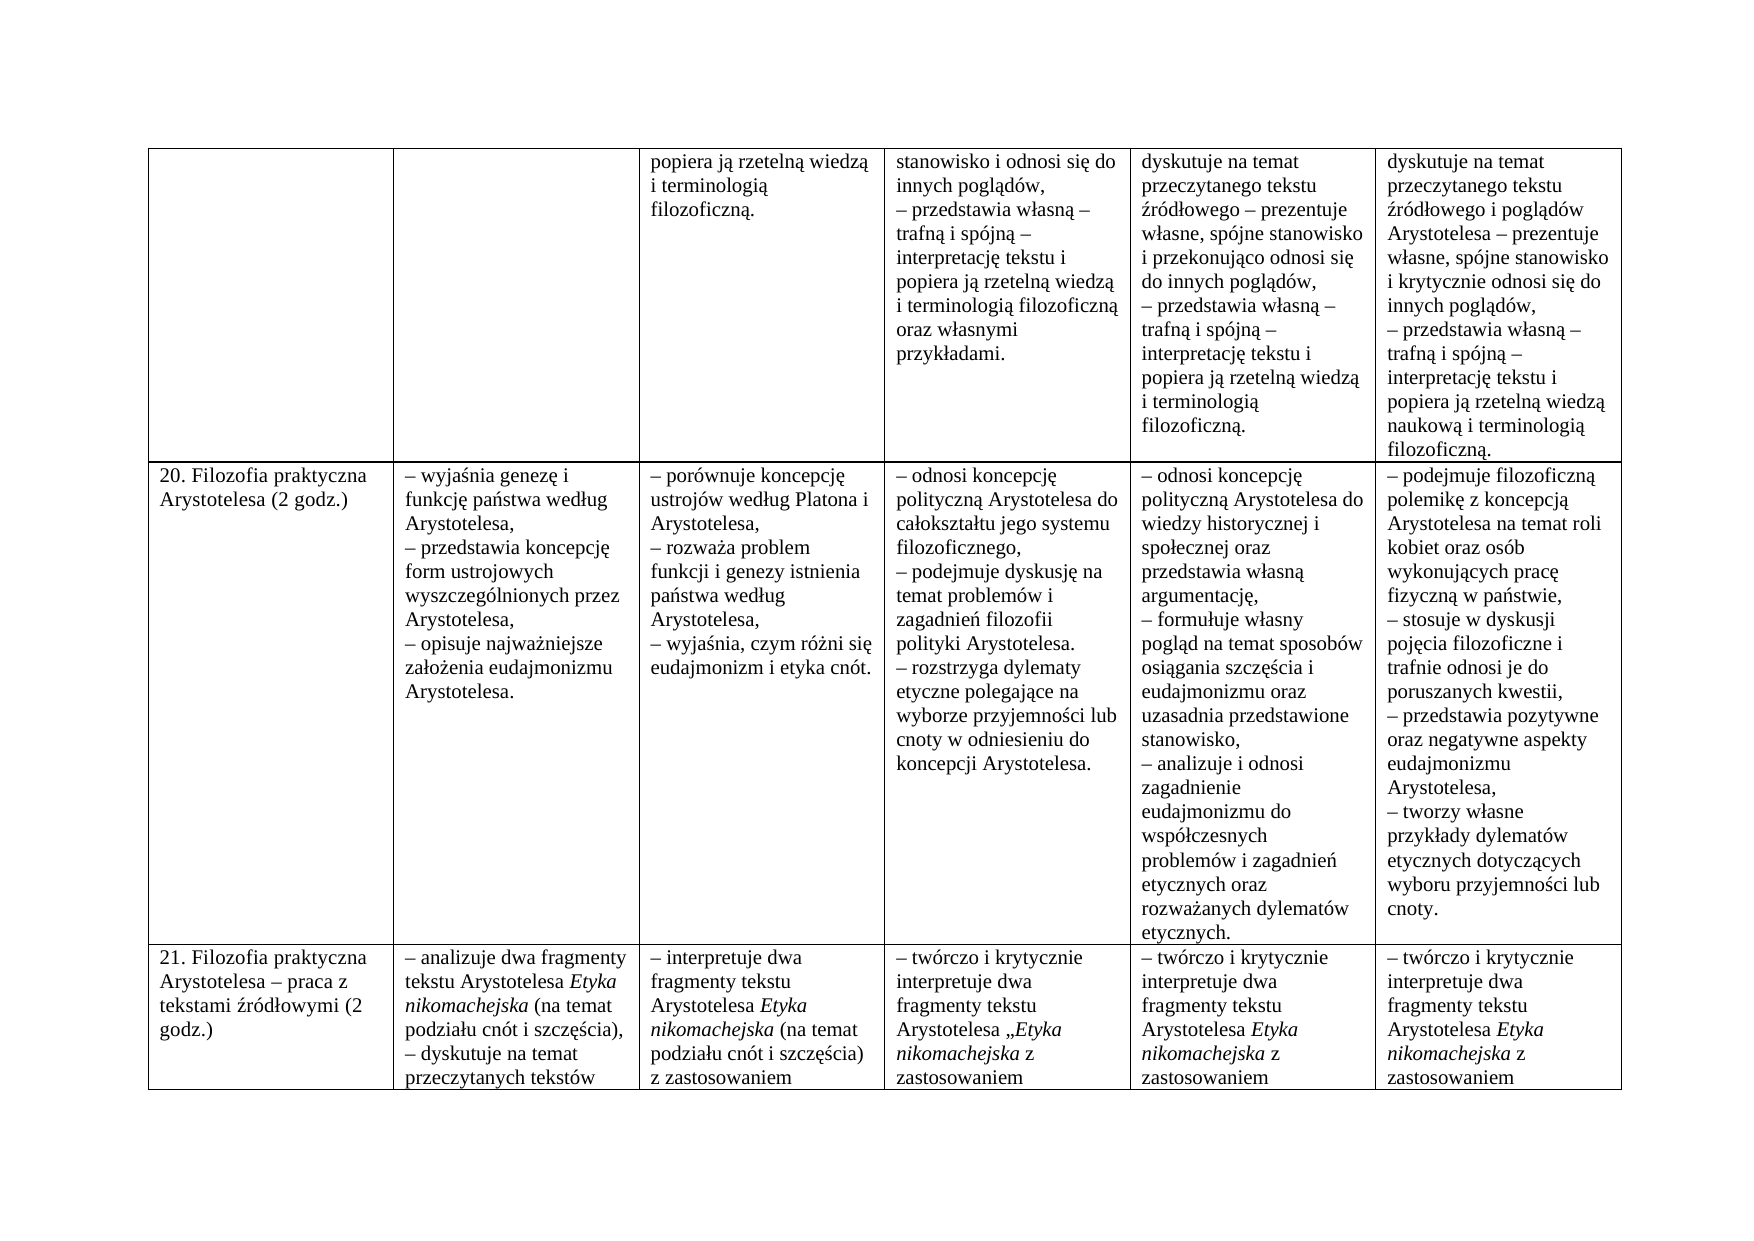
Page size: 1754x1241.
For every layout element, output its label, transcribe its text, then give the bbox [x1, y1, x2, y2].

table_cell – odnosi koncepcję polityczną Arystotelesa do całokształtu jego systemu filozoficznego, – podejmuje dyskusję na temat problemów i zagadnień filozofii polityki Arystotelesa. – rozstrzyga dylematy etyczne polegające na wyborze przyjemności lub cnoty w odniesieniu do koncepcji Arystotelesa. [885, 463, 1130, 944]
table_cell – wyjaśnia genezę i funkcję państwa według Arystotelesa, – przedstawia koncepcję form ustrojowych wyszczególnionych przez Arystotelesa, – opisuje najważniejsze założenia eudajmonizmu Arystotelesa. [394, 463, 639, 944]
table_cell – odnosi koncepcję polityczną Arystotelesa do wiedzy historycznej i społecznej oraz przedstawia własną argumentację, – formułuje własny pogląd na temat sposobów osiągania szczęścia i eudajmonizmu oraz uzasadnia przedstawione stanowisko, – analizuje i odnosi zagadnienie eudajmonizmu do współczesnych problemów i zagadnień etycznych oraz rozważanych dylematów etycznych. [1131, 463, 1375, 944]
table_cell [394, 149, 639, 461]
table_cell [885, 945, 1130, 1089]
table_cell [1131, 149, 1375, 461]
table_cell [394, 945, 639, 1089]
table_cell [640, 945, 884, 1089]
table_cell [640, 149, 884, 461]
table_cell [1376, 149, 1621, 461]
table_cell – podejmuje filozoficzną polemikę z koncepcją Arystotelesa na temat roli kobiet oraz osób wykonujących pracę fizyczną w państwie, – stosuje w dyskusji pojęcia filozoficzne i trafnie odnosi je do poruszanych kwestii, – przedstawia pozytywne oraz negatywne aspekty eudajmonizmu Arystotelesa, – tworzy własne przykłady dylematów etycznych dotyczących wyboru przyjemności lub cnoty. [1376, 463, 1621, 944]
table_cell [885, 149, 1130, 461]
table_cell – porównuje koncepcję ustrojów według Platona i Arystotelesa, – rozważa problem funkcji i genezy istnienia państwa według Arystotelesa, – wyjaśnia, czym różni się eudajmonizm i etyka cnót. [640, 463, 884, 944]
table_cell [149, 945, 393, 1089]
table_cell 20. Filozofia praktyczna Arystotelesa (2 godz.) [149, 463, 393, 944]
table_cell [1376, 945, 1621, 1089]
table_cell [149, 149, 393, 461]
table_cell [1131, 945, 1375, 1089]
